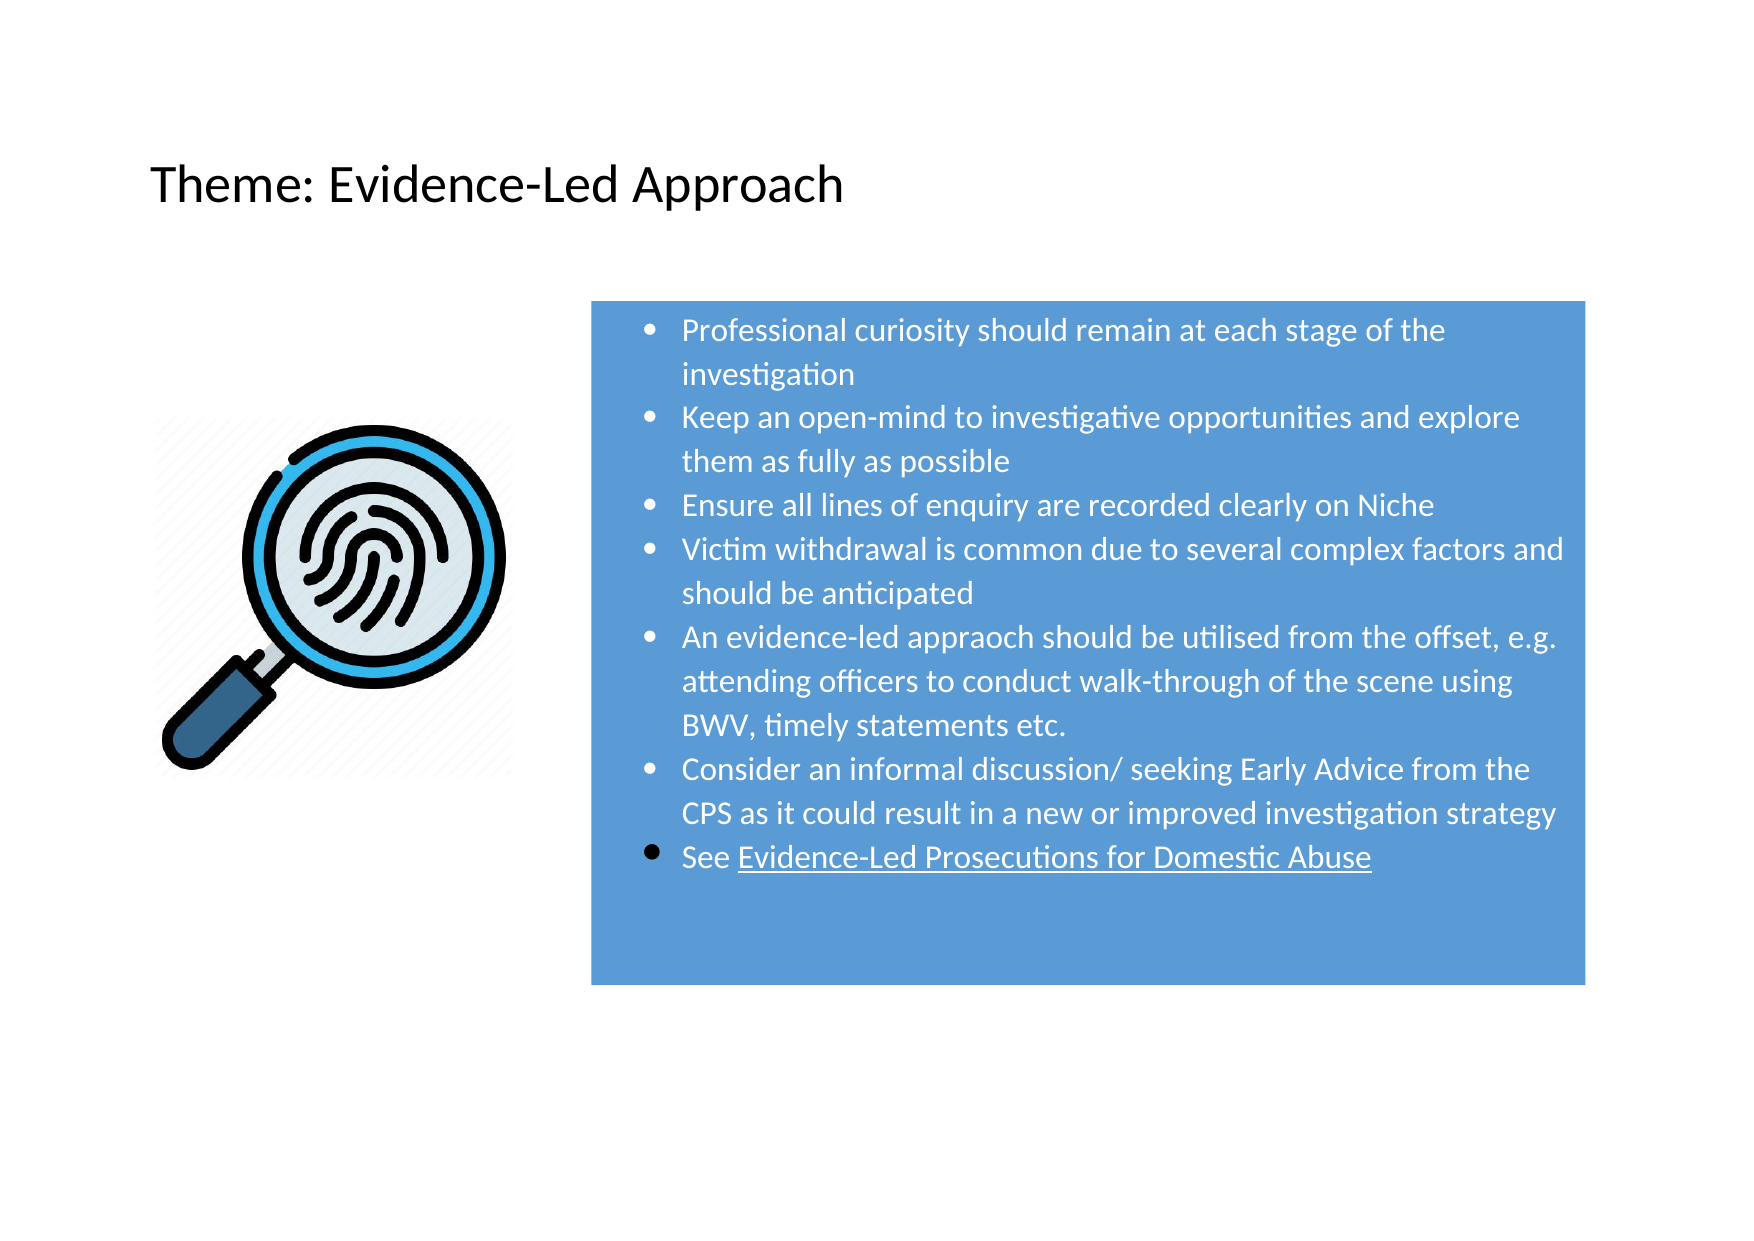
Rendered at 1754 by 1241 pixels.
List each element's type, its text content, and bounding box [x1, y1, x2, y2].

text Theme: Evidence-Led Approach [150, 150, 1604, 216]
picture [150, 414, 517, 781]
